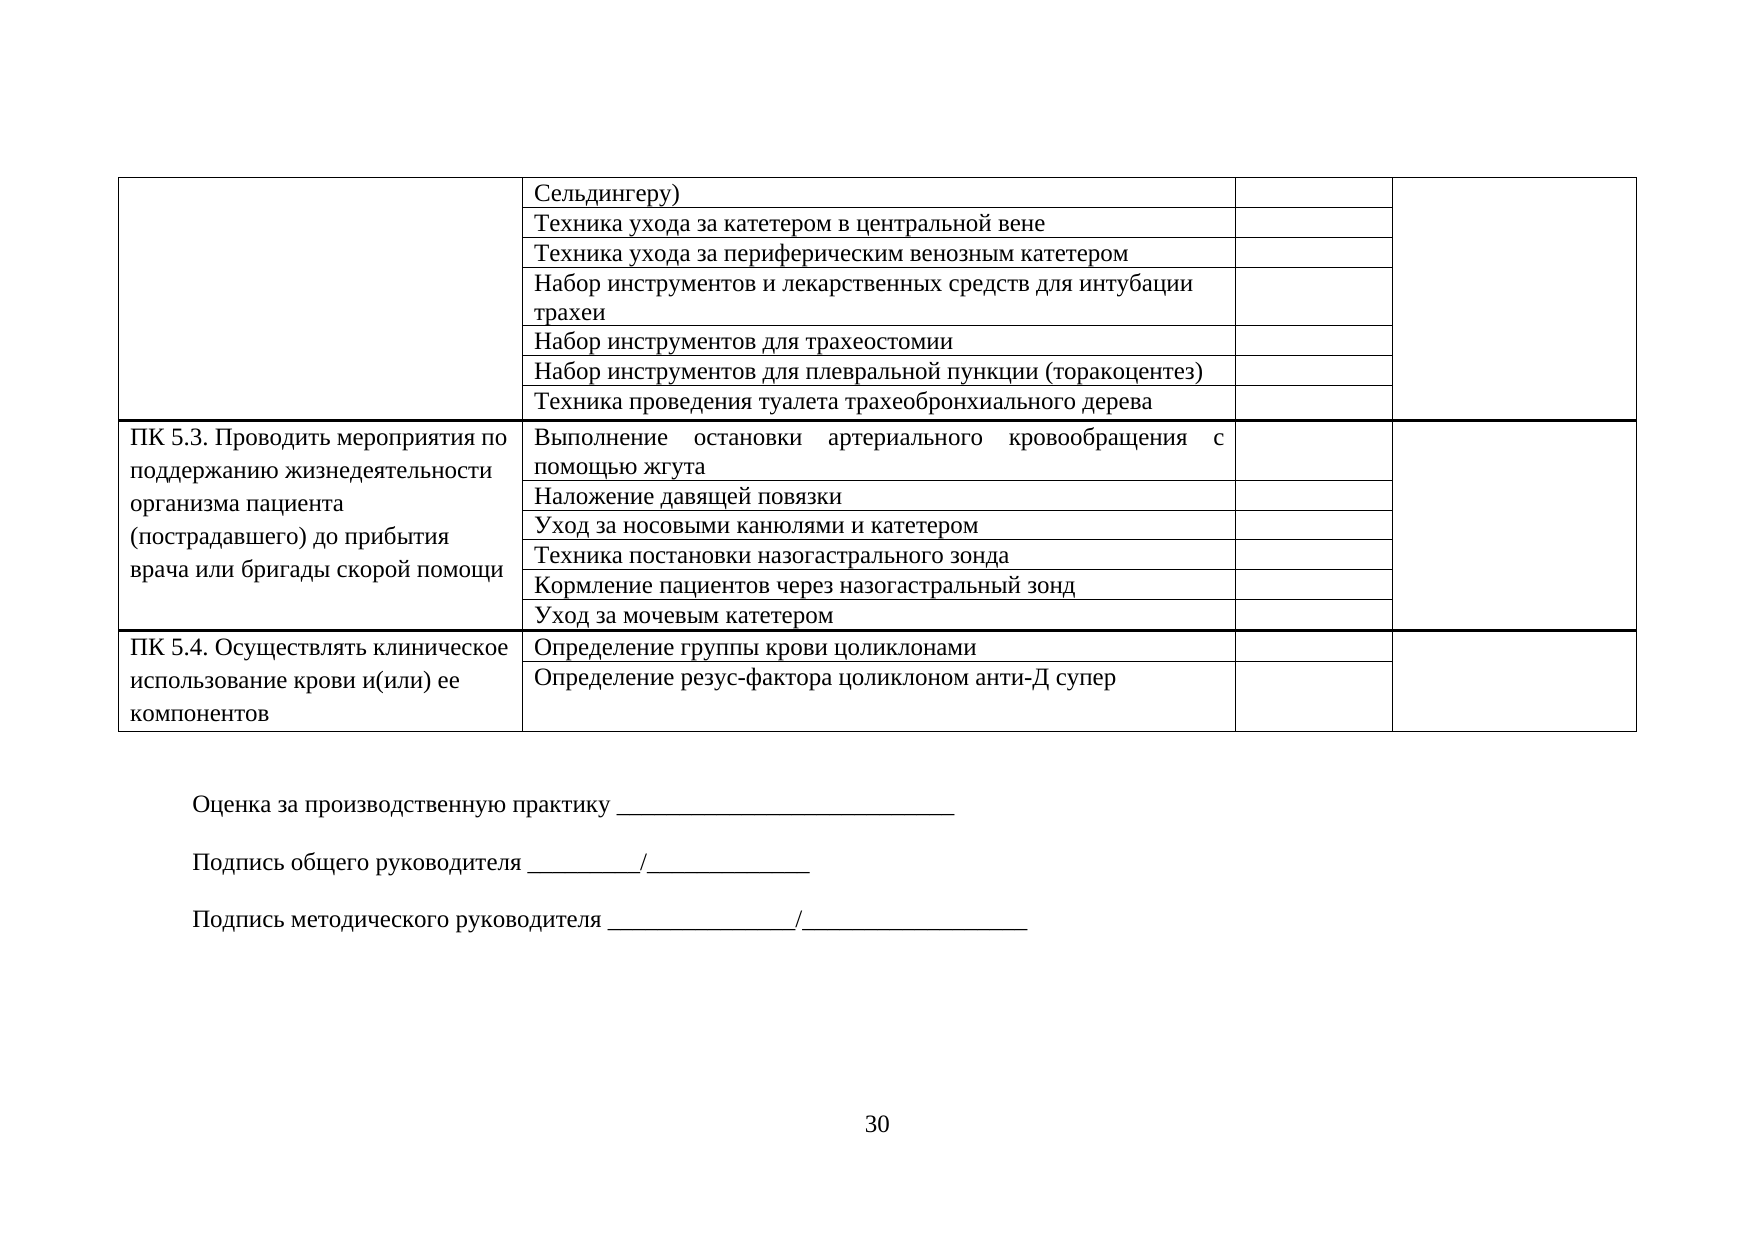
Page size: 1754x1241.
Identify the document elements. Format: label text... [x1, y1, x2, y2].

table_cell [1236, 208, 1392, 237]
table_cell Уход за носовыми канюлями и катетером [523, 511, 1235, 539]
table_cell [1393, 632, 1636, 731]
table_cell [1236, 178, 1392, 207]
table_cell [1236, 570, 1392, 599]
table_cell [1236, 511, 1392, 539]
table_cell [1236, 540, 1392, 569]
table_cell [1236, 326, 1392, 355]
table_cell Техника ухода за периферическим венозным катетером [523, 238, 1235, 267]
table_cell Набор инструментов и лекарственных средств для интубации трахеи [523, 268, 1235, 325]
table_cell ПК 5.3. Проводить мероприятия по поддержанию жизнедеятельности организма пациента (пострадавшего) до прибытия врача или бригады скорой помощи [119, 422, 522, 629]
table_cell Техника проведения туалета трахеобронхиального дерева [523, 386, 1235, 419]
text Оценка за производственную практику ___________________________ [118, 789, 1636, 818]
table_cell Набор инструментов для плевральной пункции (торакоцентез) [523, 356, 1235, 385]
table_cell ПК 5.4. Осуществлять клиническое использование крови и(или) ее компонентов [119, 632, 522, 731]
table_cell [1236, 268, 1392, 325]
table_cell [1236, 422, 1392, 480]
table_cell [1236, 600, 1392, 629]
table_cell Кормление пациентов через назогастральный зонд [523, 570, 1235, 599]
table_cell [1236, 481, 1392, 509]
table_cell Определение группы крови цоликлонами [523, 632, 1235, 661]
table_cell [1236, 356, 1392, 385]
text Подпись общего руководителя _________/_____________ [118, 847, 1636, 876]
table_cell [1236, 632, 1392, 661]
table_cell Наложение давящей повязки [523, 481, 1235, 509]
table_cell [1236, 386, 1392, 419]
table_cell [523, 178, 1235, 207]
table_cell Определение резус-фактора цоликлоном анти-Д супер [523, 662, 1235, 731]
table_cell Техника постановки назогастрального зонда [523, 540, 1235, 569]
table_cell [1236, 662, 1392, 731]
table_cell Уход за мочевым катетером [523, 600, 1235, 629]
text Подпись методического руководителя _______________/__________________ [118, 904, 1636, 933]
table_cell [1236, 238, 1392, 267]
table_cell [1393, 422, 1636, 629]
table_cell Выполнение остановки артериального кровообращения с помощью жгута [523, 422, 1235, 480]
table_cell Набор инструментов для трахеостомии [523, 326, 1235, 355]
table_cell Техника ухода за катетером в центральной вене [523, 208, 1235, 237]
